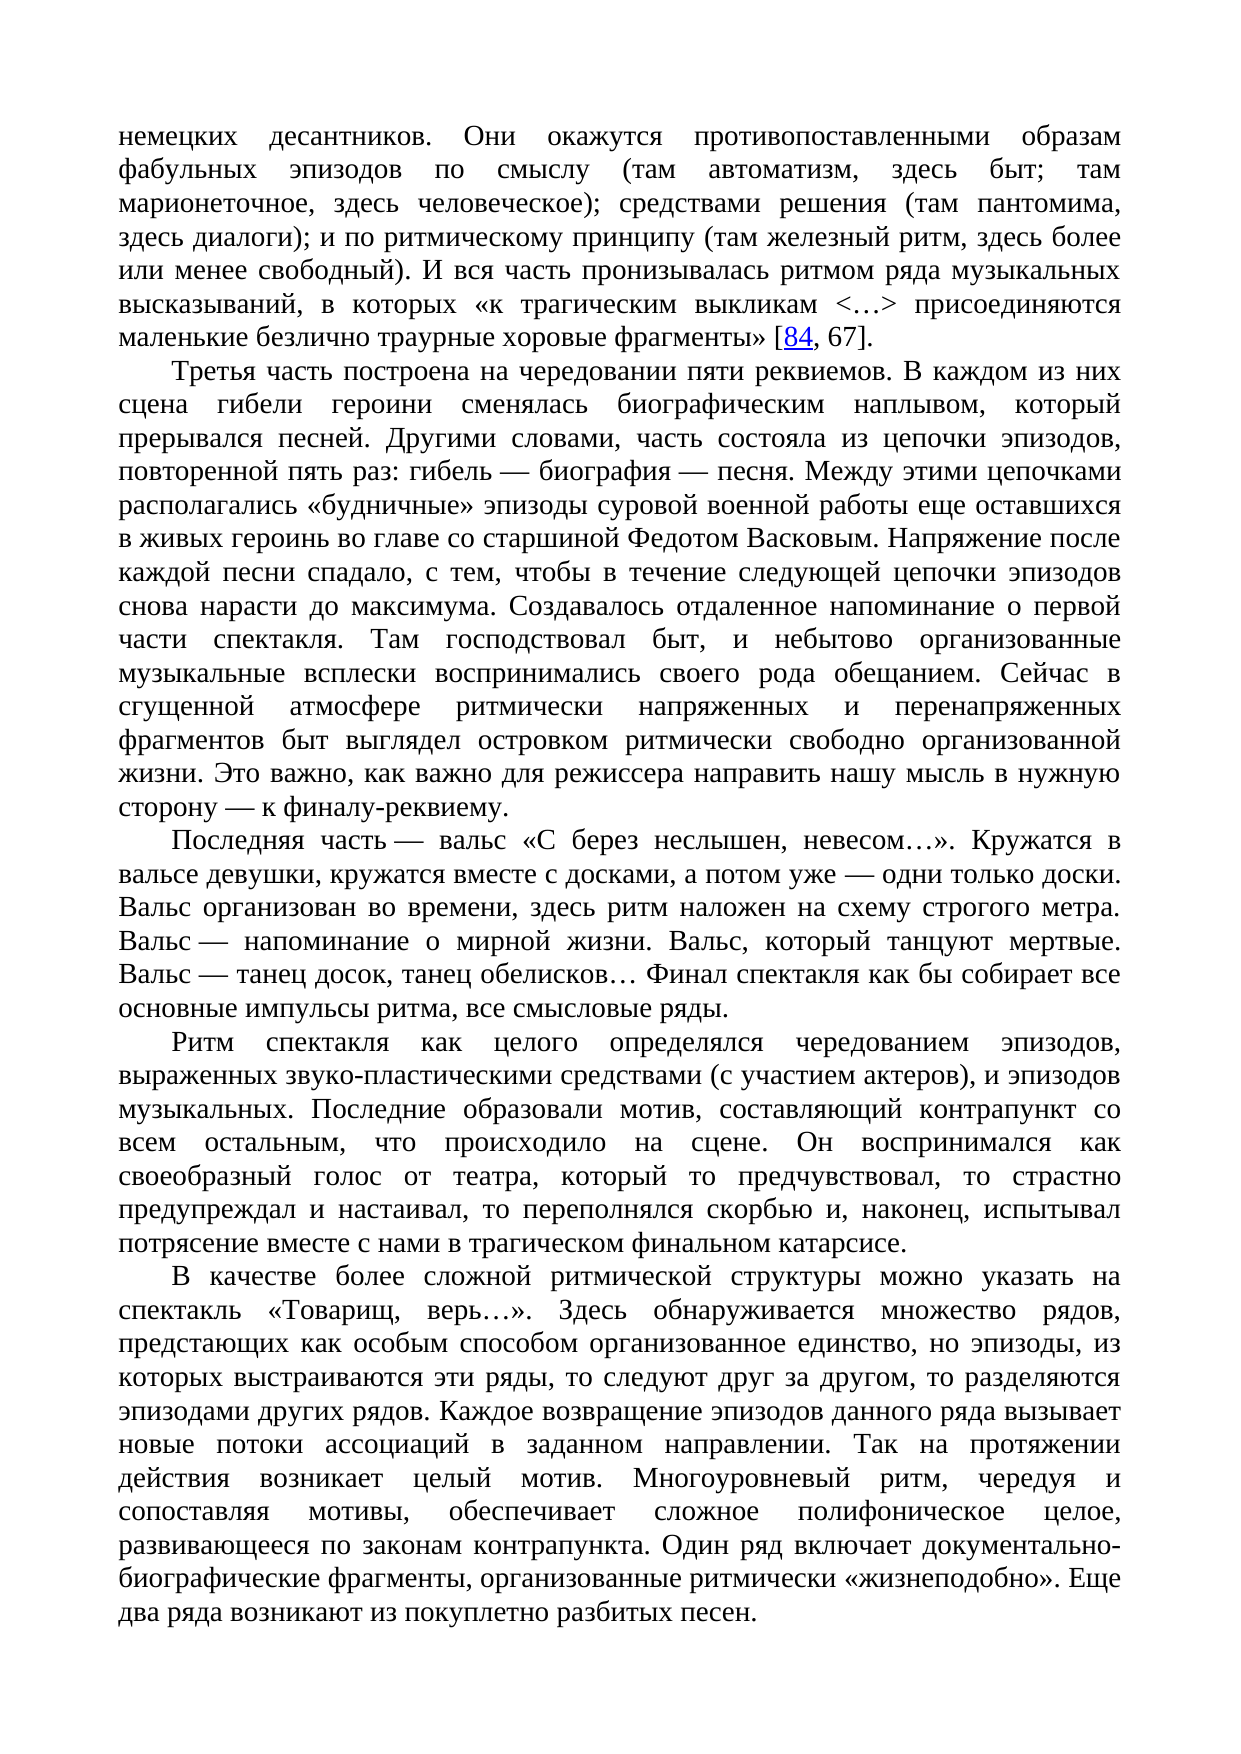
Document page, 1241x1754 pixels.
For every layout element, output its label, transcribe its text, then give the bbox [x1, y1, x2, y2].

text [118, 118, 1122, 353]
text Ритм спектакля как целого определялся чередованием эпизодов, выраженных звуко-пластическими средствами (с участием актеров), и эпизодов музыкальных. Последние образовали мотив, составляющий контрапункт со всем остальным, что происходило на сцене. Он воспринимался как своеобразный голос от театра, который то предчувствовал, то страстно предупреждал и настаивал, то переполнялся скорбью и, наконец, испытывал потрясение вместе с нами в трагическом финальном катарсисе. [118, 1024, 1122, 1258]
text Третья часть построена на чередовании пяти реквиемов. В каждом из них сцена гибели героини сменялась биографическим наплывом, который прерывался песней. Другими словами, часть состояла из цепочки эпизодов, повторенной пять раз: гибель — биография — песня. Между этими цепочками располагались «будничные» эпизоды суровой военной работы еще оставшихся в живых героинь во главе со старшиной Федотом Васковым. Напряжение после каждой песни спадало, с тем, {71} чтобы в течение следующей цепочки эпизодов снова нарасти до максимума. Создавалось отдаленное напоминание о первой части спектакля. Там господствовал быт, и небытово организованные музыкальные всплески воспринимались своего рода обещанием. Сейчас в сгущенной атмосфере ритмически напряженных и перенапряженных фрагментов быт выглядел островком ритмически свободно организованной жизни. Это важно, как важно для режиссера направить нашу мысль в нужную сторону — к финалу-реквиему. [118, 353, 1122, 822]
text Последняя часть — вальс «С берез неслышен, невесом…». Кружатся в вальсе девушки, кружатся вместе с досками, а потом уже — одни только доски. Вальс организован во времени, здесь ритм наложен на схему строгого метра. Вальс — напоминание о мирной жизни. Вальс, который танцуют мертвые. Вальс — танец досок, танец обелисков… Финал спектакля как бы собирает все основные импульсы ритма, все смысловые ряды. [118, 822, 1122, 1024]
text В качестве более сложной ритмической структуры можно указать на спектакль «Товарищ, верь…». Здесь обнаруживается множество рядов, предстающих как особым способом организованное единство, но эпизоды, из которых выстраиваются эти ряды, то следуют друг за другом, то разделяются эпизодами других рядов. Каждое возвращение эпизодов данного ряда вызывает новые потоки ассоциаций в заданном направлении. Так на протяжении действия возникает целый мотив. Многоуровневый ритм, чередуя и сопоставляя мотивы, обеспечивает сложное полифоническое целое, развивающееся по законам контрапункта. Один ряд включает документально-биографические фрагменты, организованные ритмически «жизнеподобно». Еще два ряда возникают из покуплетно разбитых песен. [118, 1258, 1122, 1627]
